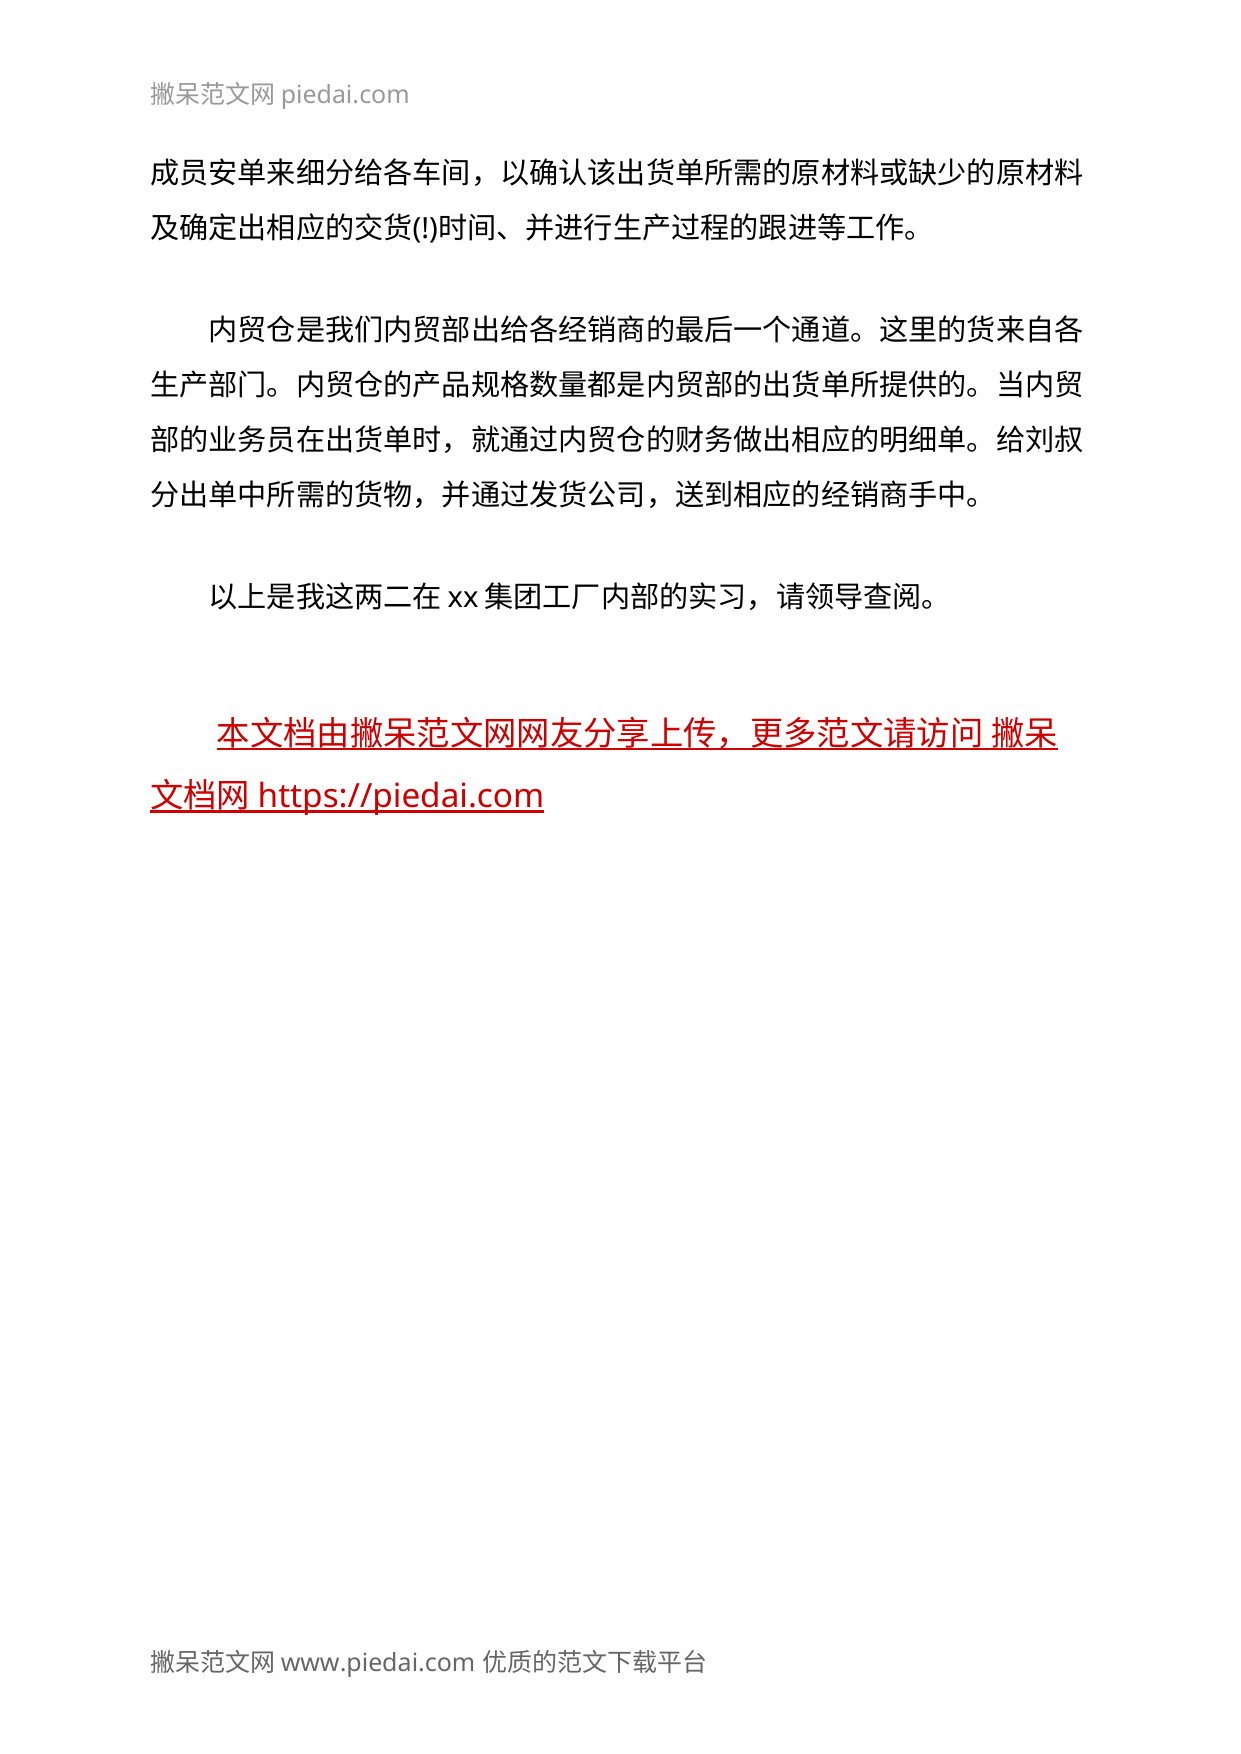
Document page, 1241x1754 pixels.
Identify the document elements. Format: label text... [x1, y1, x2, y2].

text 内贸仓是我们内贸部出给各经销商的最后一个通道。这里的货来自各生产部门。内贸仓的产品规格数量都是内贸部的出货单所提供的。当内贸部的业务员在出货单时，就通过内贸仓的财务做出相应的明细单。给刘叔分出单中所需的货物，并通过发货公司，送到相应的经销商手中。 [150, 307, 1090, 514]
text 本文档由撇呆范文网网友分享上传，更多范文请访问 撇呆文档网 https://piedai.com [150, 707, 1090, 818]
text 以上是我这两二在xx集团工厂内部的实习，请领导查阅。 [150, 573, 1090, 616]
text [150, 150, 1090, 247]
